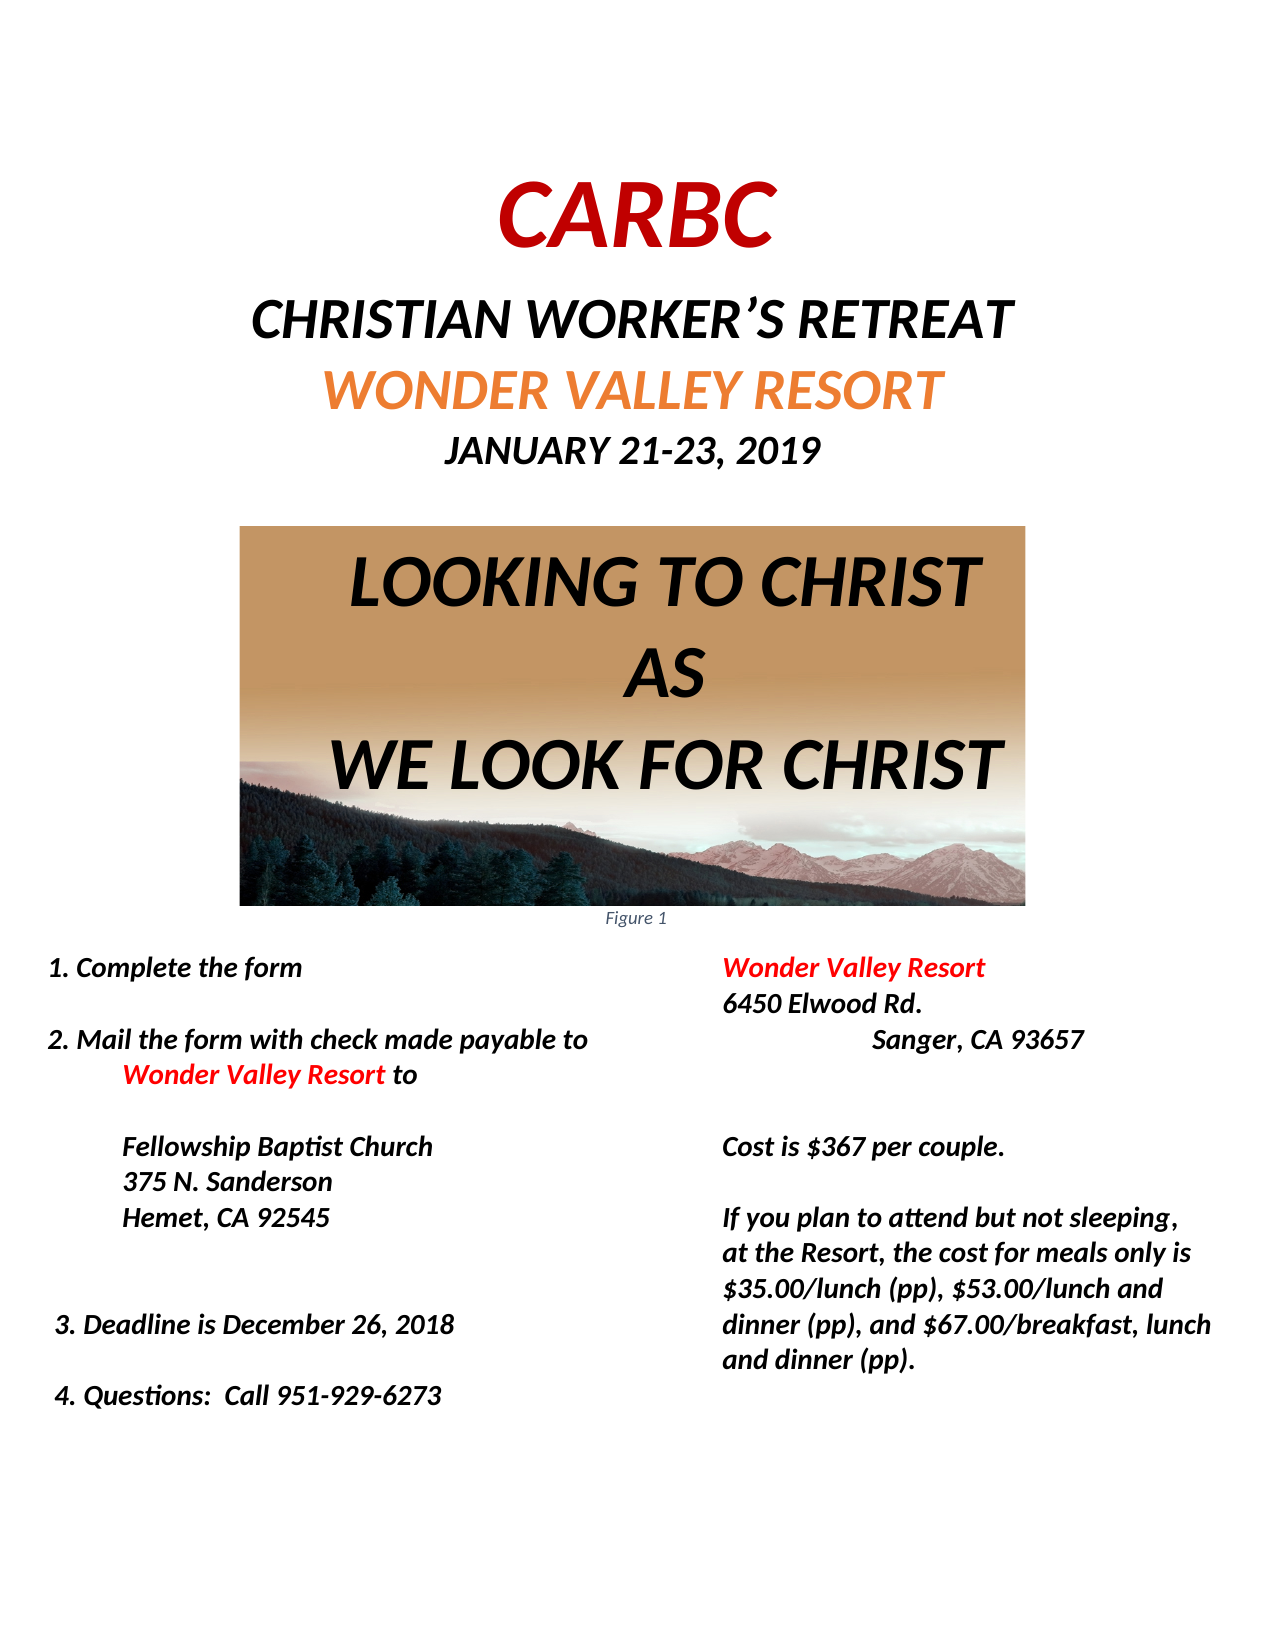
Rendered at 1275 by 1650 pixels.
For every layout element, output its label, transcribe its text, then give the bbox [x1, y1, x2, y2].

text Fellowship Baptist Church Cost is $367 per couple. [47, 1128, 1218, 1163]
text $35.00/lunch (pp), $53.00/lunch and [54, 1270, 1218, 1306]
text 6450 Elwood Rd. [47, 985, 1218, 1021]
text WONDER VALLEY RESORT [47, 353, 1218, 424]
text 2. Mail the form with check made payable to Sanger, CA 93657 [47, 1021, 1218, 1056]
text 3. Deadline is December 26, 2018 dinner (pp), and $67.00/breakfast, lunch [54, 1306, 1218, 1341]
text JANUARY 21-23, 2019 [47, 424, 1218, 475]
text at the Resort, the cost for meals only is [47, 1234, 1218, 1270]
text and dinner (pp). [54, 1341, 1218, 1377]
text Hemet, CA 92545 If you plan to attend but not sleeping, [47, 1199, 1218, 1234]
picture [239, 526, 1026, 906]
text CHRISTIAN WORKER’S RETREAT [47, 282, 1218, 353]
text 4. Questions: Call 951-929-6273 [54, 1377, 1218, 1413]
text Wonder Valley Resort to [47, 1056, 1218, 1092]
text 1. Complete the form Wonder Valley Resort [47, 949, 1218, 985]
text CARBC [54, 150, 1218, 272]
text 375 N. Sanderson [47, 1163, 1218, 1199]
